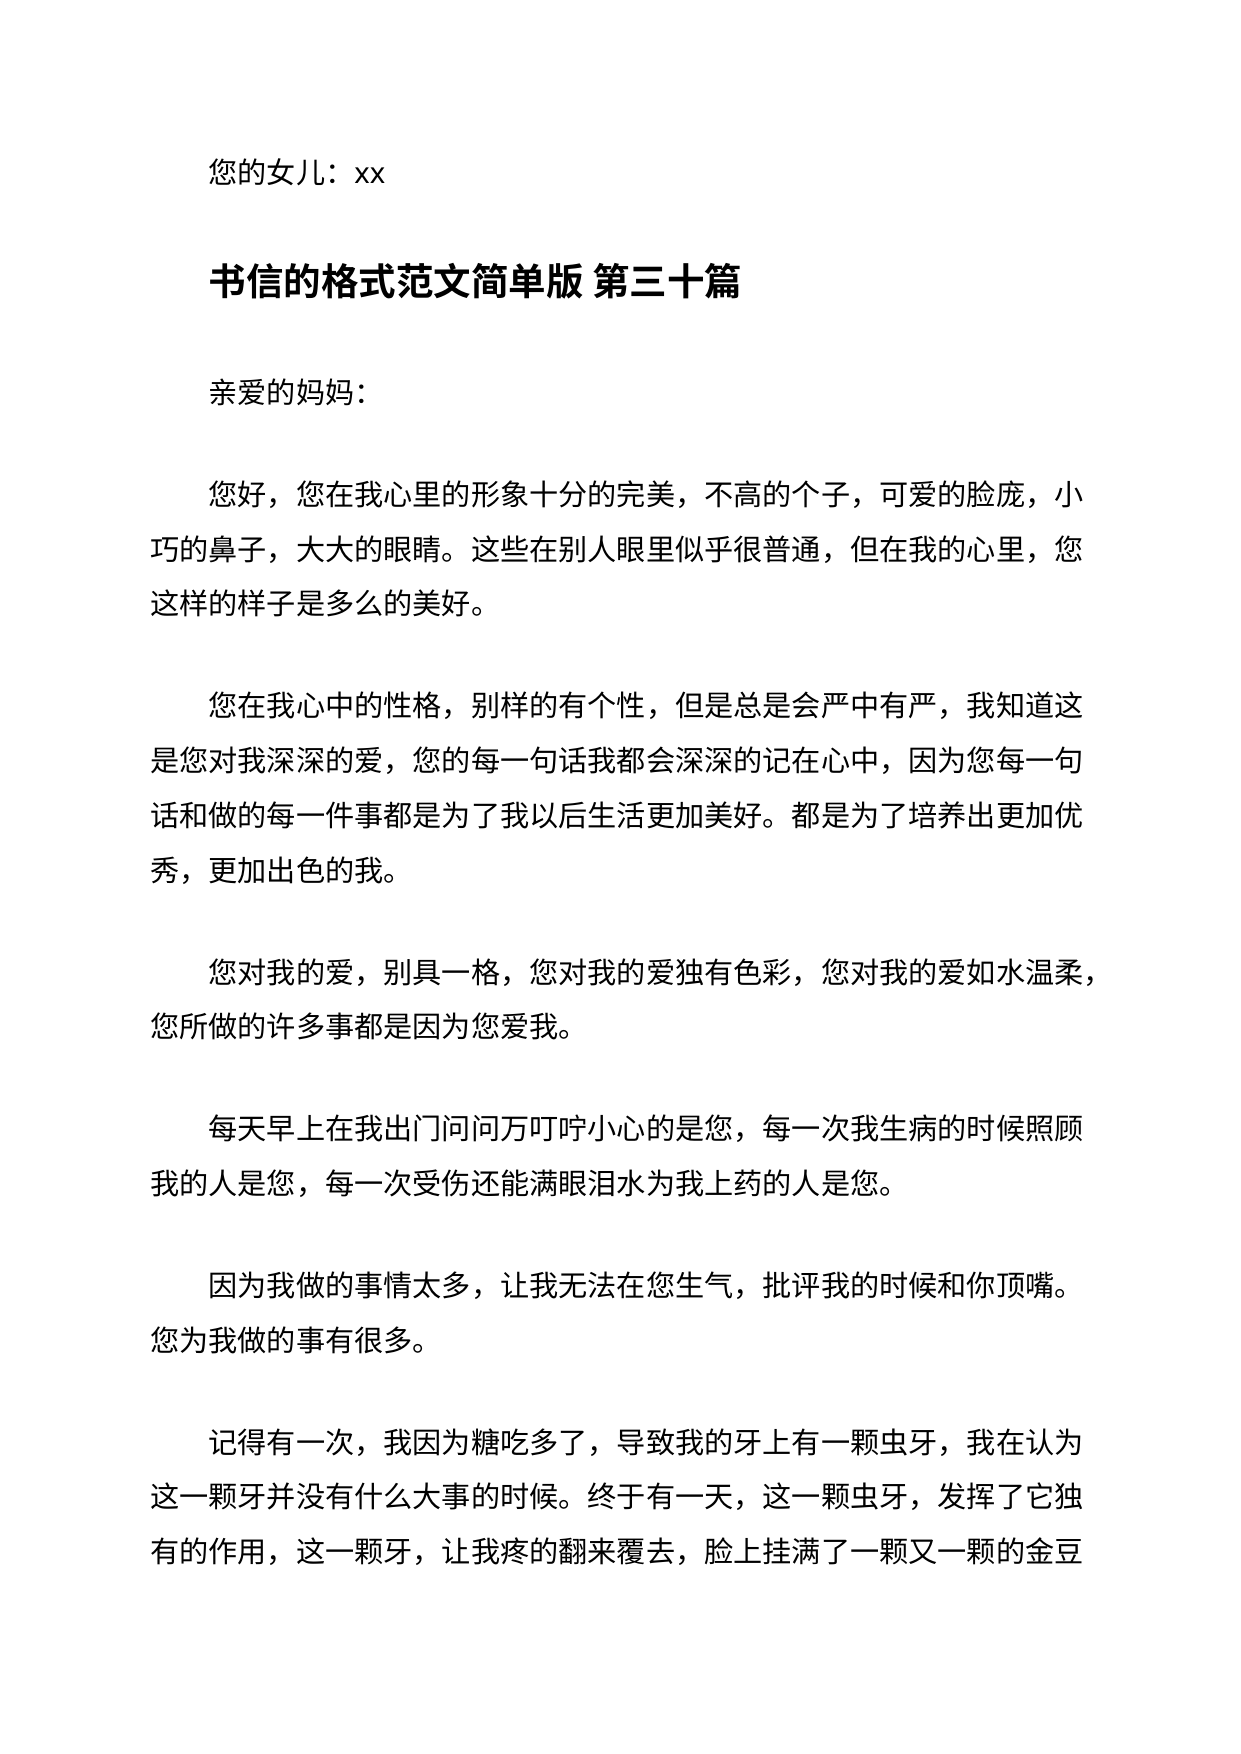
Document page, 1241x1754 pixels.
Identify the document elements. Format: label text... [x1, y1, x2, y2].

text 每天早上在我出门问问万叮咛小心的是您，每一次我生病的时候照顾我的人是您，每一次受伤还能满眼泪水为我上药的人是您。 [150, 1106, 1090, 1203]
text 您对我的爱，别具一格，您对我的爱独有色彩，您对我的爱如水温柔，您所做的许多事都是因为您爱我。 [150, 949, 1090, 1046]
text 您在我心中的性格，别样的有个性，但是总是会严中有严，我知道这是您对我深深的爱，您的每一句话我都会深深的记在心中，因为您每一句话和做的每一件事都是为了我以后生活更加美好。都是为了培养出更加优秀，更加出色的我。 [150, 683, 1090, 890]
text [150, 1419, 1090, 1571]
text 亲爱的妈妈： [150, 369, 1090, 412]
text 因为我做的事情太多，让我无法在您生气，批评我的时候和你顶嘴。您为我做的事有很多。 [150, 1262, 1090, 1360]
text 您的女儿：xx [150, 150, 1090, 192]
text 您好，您在我心里的形象十分的完美，不高的个子，可爱的脸庞，小巧的鼻子，大大的眼睛。这些在别人眼里似乎很普通，但在我的心里，您这样的样子是多么的美好。 [150, 471, 1090, 623]
text 书信的格式范文简单版 第三十篇 [150, 252, 1090, 306]
